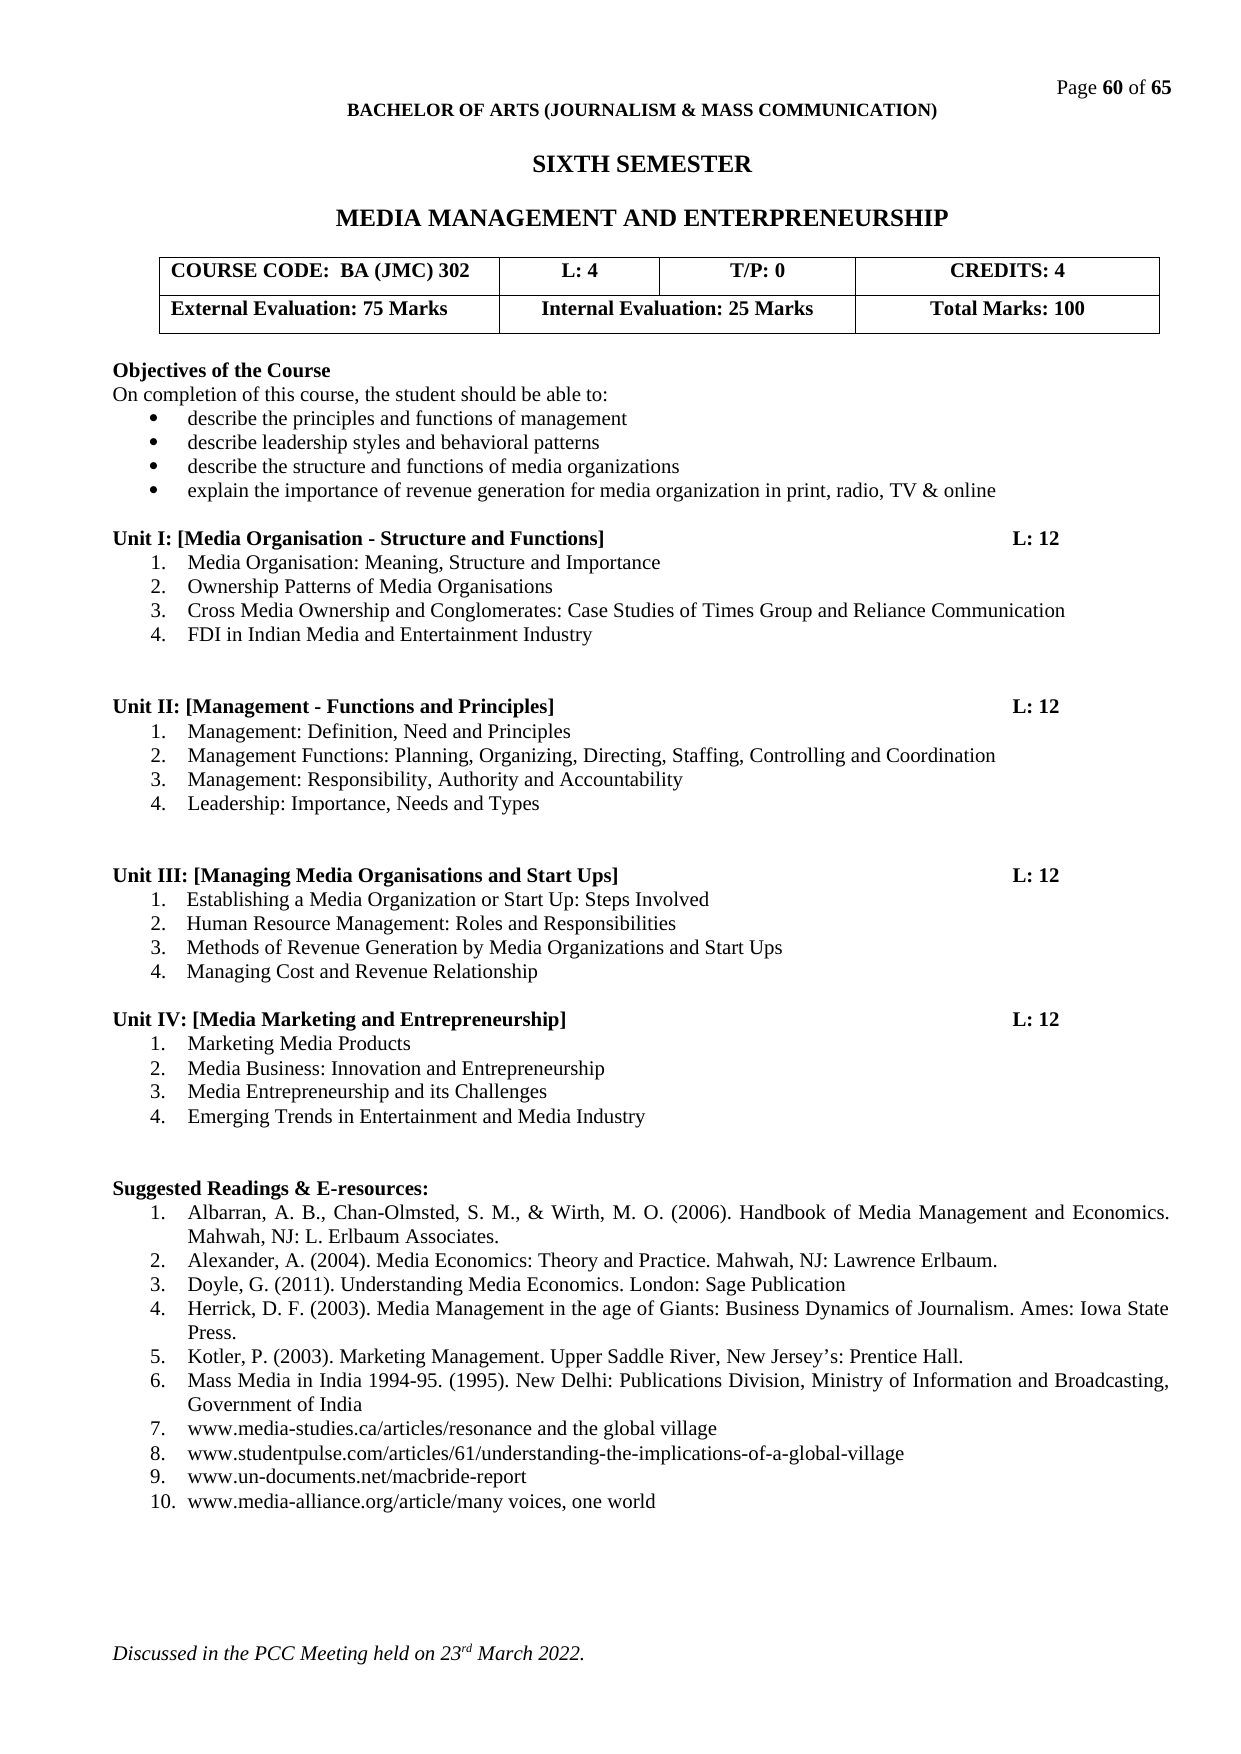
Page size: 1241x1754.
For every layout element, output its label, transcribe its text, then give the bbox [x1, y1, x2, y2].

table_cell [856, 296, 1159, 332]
text 3. Cross Media Ownership and Conglomerates: Case Studies of Times Group and Reliance Communication [150, 598, 1172, 622]
text 1. Establishing a Media Organization or Start Up: Steps Involved [142, 887, 1172, 911]
list Kotler, P. (2003). Marketing Management. Upper Saddle River, New Jersey’s: Prentice Hall. [150, 1344, 726, 1368]
text 4. Emerging Trends in Entertainment and Media Industry [150, 1103, 1172, 1128]
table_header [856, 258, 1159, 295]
text 2. Human Resource Management: Roles and Responsibilities [142, 911, 1172, 935]
text 4. Leadership: Importance, Needs and Types [150, 791, 1172, 815]
list Kotler, P. (2003). Marketing Management. Upper Saddle River, New Jersey’s: Prentice Hall. [838, 1344, 1172, 1368]
text 4. FDI in Indian Media and Entertainment Industry [150, 622, 1172, 646]
list describe leadership styles and behavioral patterns [150, 430, 1172, 454]
text 2. Ownership Patterns of Media Organisations [150, 574, 1172, 598]
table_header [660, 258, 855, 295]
list www.media-alliance.org/article/many voices, one world [150, 1488, 1172, 1513]
text MEDIA MANAGEMENT AND ENTERPRENEURSHIP [112, 203, 1172, 232]
list describe the principles and functions of management [150, 406, 1172, 430]
text 3. Media Entrepreneurship and its Challenges [150, 1079, 1172, 1103]
list www.media-studies.ca/articles/resonance and the global village [150, 1416, 1172, 1440]
text 3. Management: Responsibility, Authority and Accountability [150, 767, 1172, 791]
text 1. Marketing Media Products [150, 1031, 1172, 1055]
list Albarran, A. B., Chan-Olmsted, S. M., & Wirth, M. O. (2006). Handbook of Media Management and Economics. Mahwah, NJ: L. Erlbaum Associates. [150, 1200, 1172, 1248]
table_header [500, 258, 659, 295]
text Unit III: [Managing Media Organisations and Start Ups] L: 12 [112, 863, 1172, 887]
text 2. Media Business: Innovation and Entrepreneurship [150, 1055, 1172, 1079]
text 1. Management: Definition, Need and Principles [150, 718, 1172, 743]
text Unit I: [Media Organisation - Structure and Functions] L: 12 [112, 526, 1172, 550]
text On completion of this course, the student should be able to: [112, 382, 1172, 406]
text SIXTH SEMESTER [112, 149, 1172, 178]
text Suggested Readings & E-resources: [112, 1176, 1172, 1200]
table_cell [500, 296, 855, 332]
list Alexander, A. (2004). Media Economics: Theory and Practice. Mahwah, NJ: Lawrence Erlbaum. [150, 1248, 1172, 1272]
text Unit II: [Management - Functions and Principles] L: 12 [112, 694, 1172, 718]
list explain the importance of revenue generation for media organization in print, radio, TV & online [150, 478, 1172, 502]
text 1. Media Organisation: Meaning, Structure and Importance [150, 550, 1172, 574]
text 3. Methods of Revenue Generation by Media Organizations and Start Ups [142, 935, 1172, 959]
list www.studentpulse.com/articles/61/understanding-the-implications-of-a-global-village [150, 1440, 1172, 1464]
text 4. Managing Cost and Revenue Relationship [142, 959, 1172, 983]
text Objectives of the Course [112, 358, 1172, 382]
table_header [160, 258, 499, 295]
list Mass Media in India 1994-95. (1995). New Delhi: Publications Division, Ministry of Information and Broadcasting, Government of India [150, 1368, 1172, 1416]
list Doyle, G. (2011). Understanding Media Economics. London: Sage Publication [150, 1272, 1172, 1296]
list www.un-documents.net/macbride-report [150, 1464, 1172, 1488]
list describe the structure and functions of media organizations [150, 454, 1172, 478]
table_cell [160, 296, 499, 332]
list Herrick, D. F. (2003). Media Management in the age of Giants: Business Dynamics of Journalism. Ames: Iowa State Press. [150, 1296, 1172, 1344]
list Unit IV: [Media Marketing and Entrepreneurship] L: 12 [112, 1007, 1172, 1031]
text 2. Management Functions: Planning, Organizing, Directing, Staffing, Controlling and Coordination [150, 743, 1172, 767]
